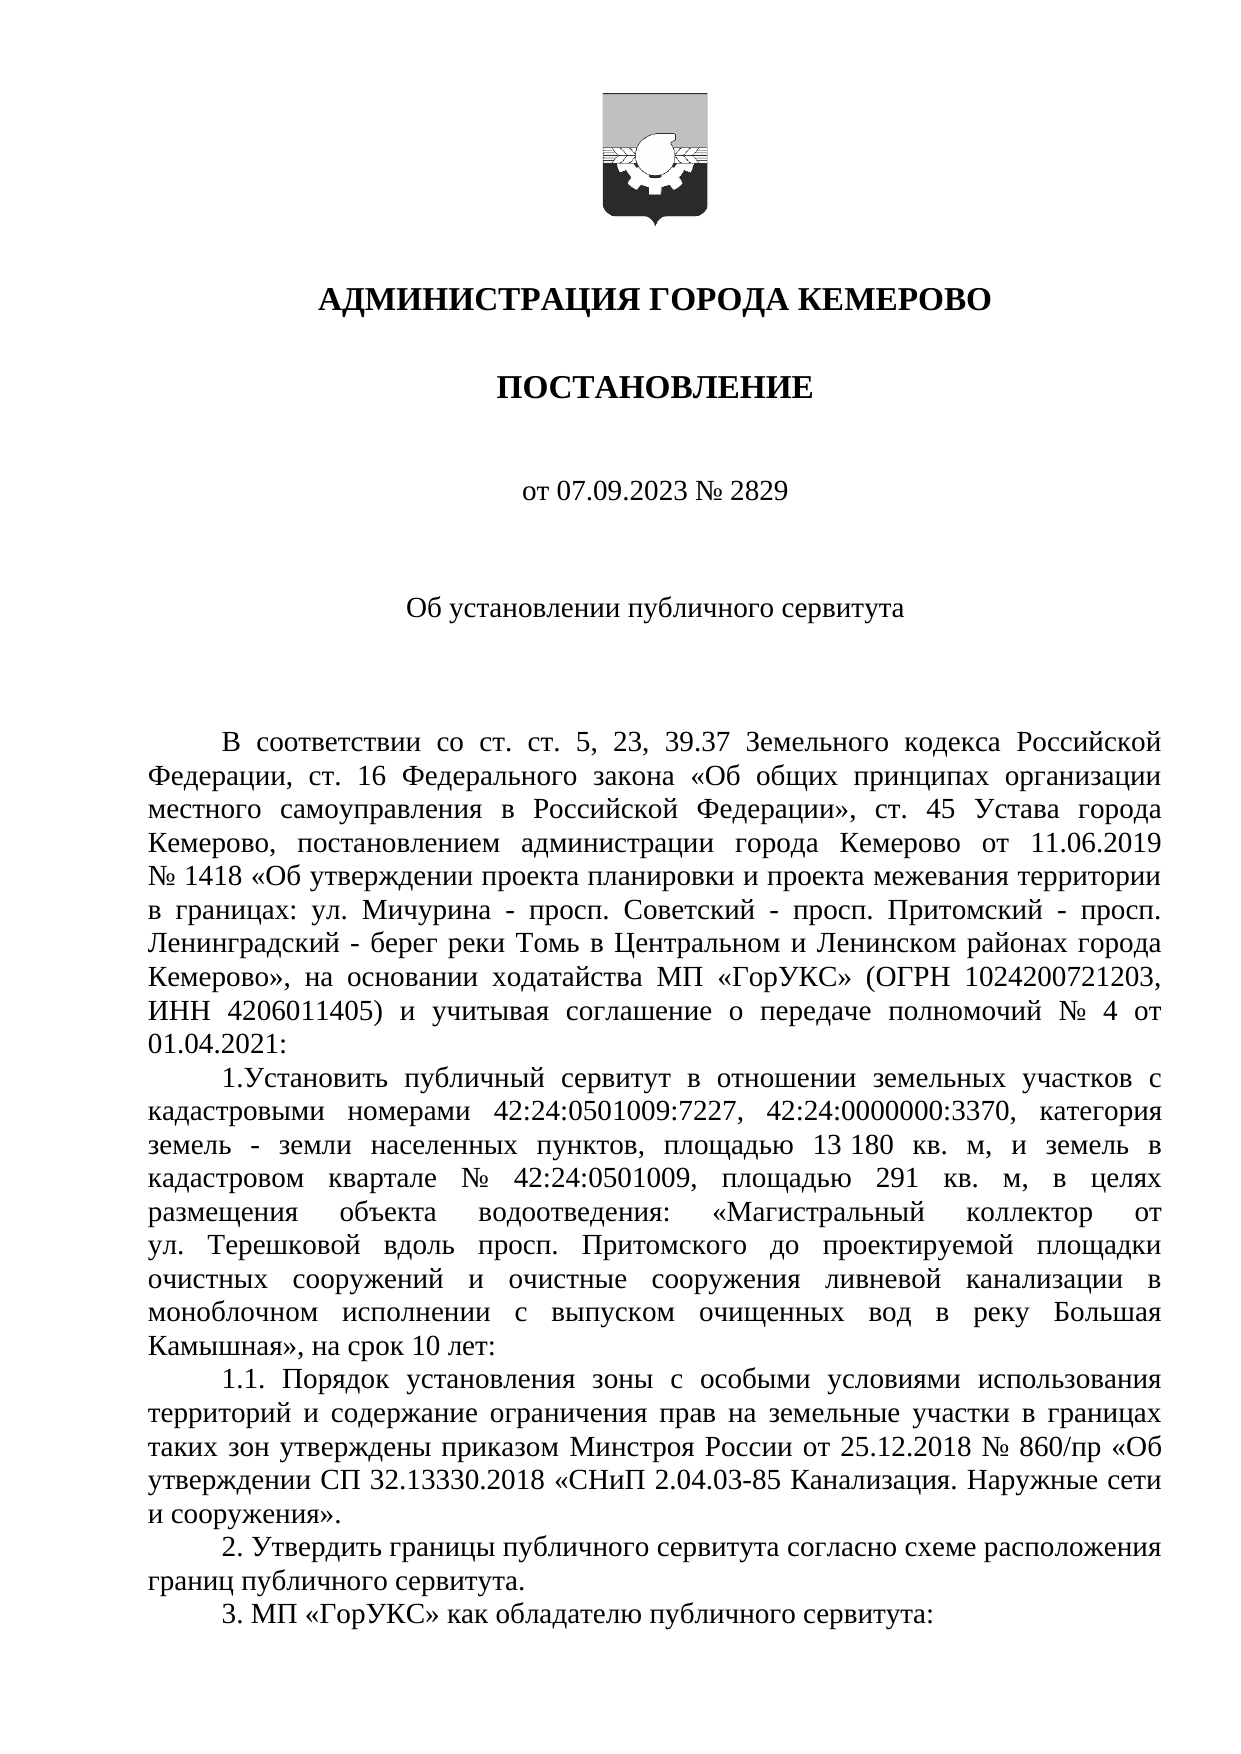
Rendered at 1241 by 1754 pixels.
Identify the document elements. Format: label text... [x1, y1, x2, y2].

picture [602, 93, 708, 227]
text В соответствии со ст. ст. 5, 23, 39.37 Земельного кодекса Российской Федерации, ст. 16 Федерального закона «Об общих принципах организации местного самоуправления в Российской Федерации», ст. 45 Устава города Кемерово, постановлением администрации города Кемерово от 11.06.2019 № 1418 «Об утверждении проекта планировки и проекта межевания территории в границах: ул. Мичурина - просп. Советский - просп. Притомский - просп. Ленинградский - берег реки Томь в Центральном и Ленинском районах города Кемерово», на основании ходатайства МП «ГорУКС» (ОГРН 1024200721203, ИНН 4206011405) и учитывая соглашение о передаче полномочий № 4 от 01.04.2021: [148, 724, 1162, 1060]
text Об установлении публичного сервитута [148, 590, 1162, 624]
text 2. Утвердить границы публичного сервитута согласно схеме расположения границ публичного сервитута. [148, 1529, 1162, 1596]
text АДМИНИСТРАЦИЯ ГОРОДА КЕМЕРОВО [148, 279, 1162, 317]
text 1.1. Порядок установления зоны с особыми условиями использования территорий и содержание ограничения прав на земельные участки в границах таких зон утверждены приказом Минстроя России от 25.12.2018 № 860/пр «Об утверждении СП 32.13330.2018 «СНиП 2.04.03-85 Канализация. Наружные сети и сооружения». [148, 1362, 1162, 1529]
text 3. МП «ГорУКС» как обладателю публичного сервитута: [148, 1596, 1162, 1630]
text ПОСТАНОВЛЕНИЕ [148, 367, 1162, 406]
text от 07.09.2023 № 2829 [148, 473, 1162, 506]
text 1.Установить публичный сервитут в отношении земельных участков с кадастровыми номерами 42:24:0501009:7227, 42:24:0000000:3370, категория земель - земли населенных пунктов, площадью 13 180 кв. м, и земель в кадастровом квартале № 42:24:0501009, площадью 291 кв. м, в целях размещения объекта водоотведения: «Магистральный коллектор от ул. Терешковой вдоль просп. Притомского до проектируемой площадки очистных сооружений и очистные сооружения ливневой канализации в моноблочном исполнении с выпуском очищенных вод в реку Большая Камышная», на срок 10 лет: [148, 1060, 1162, 1362]
